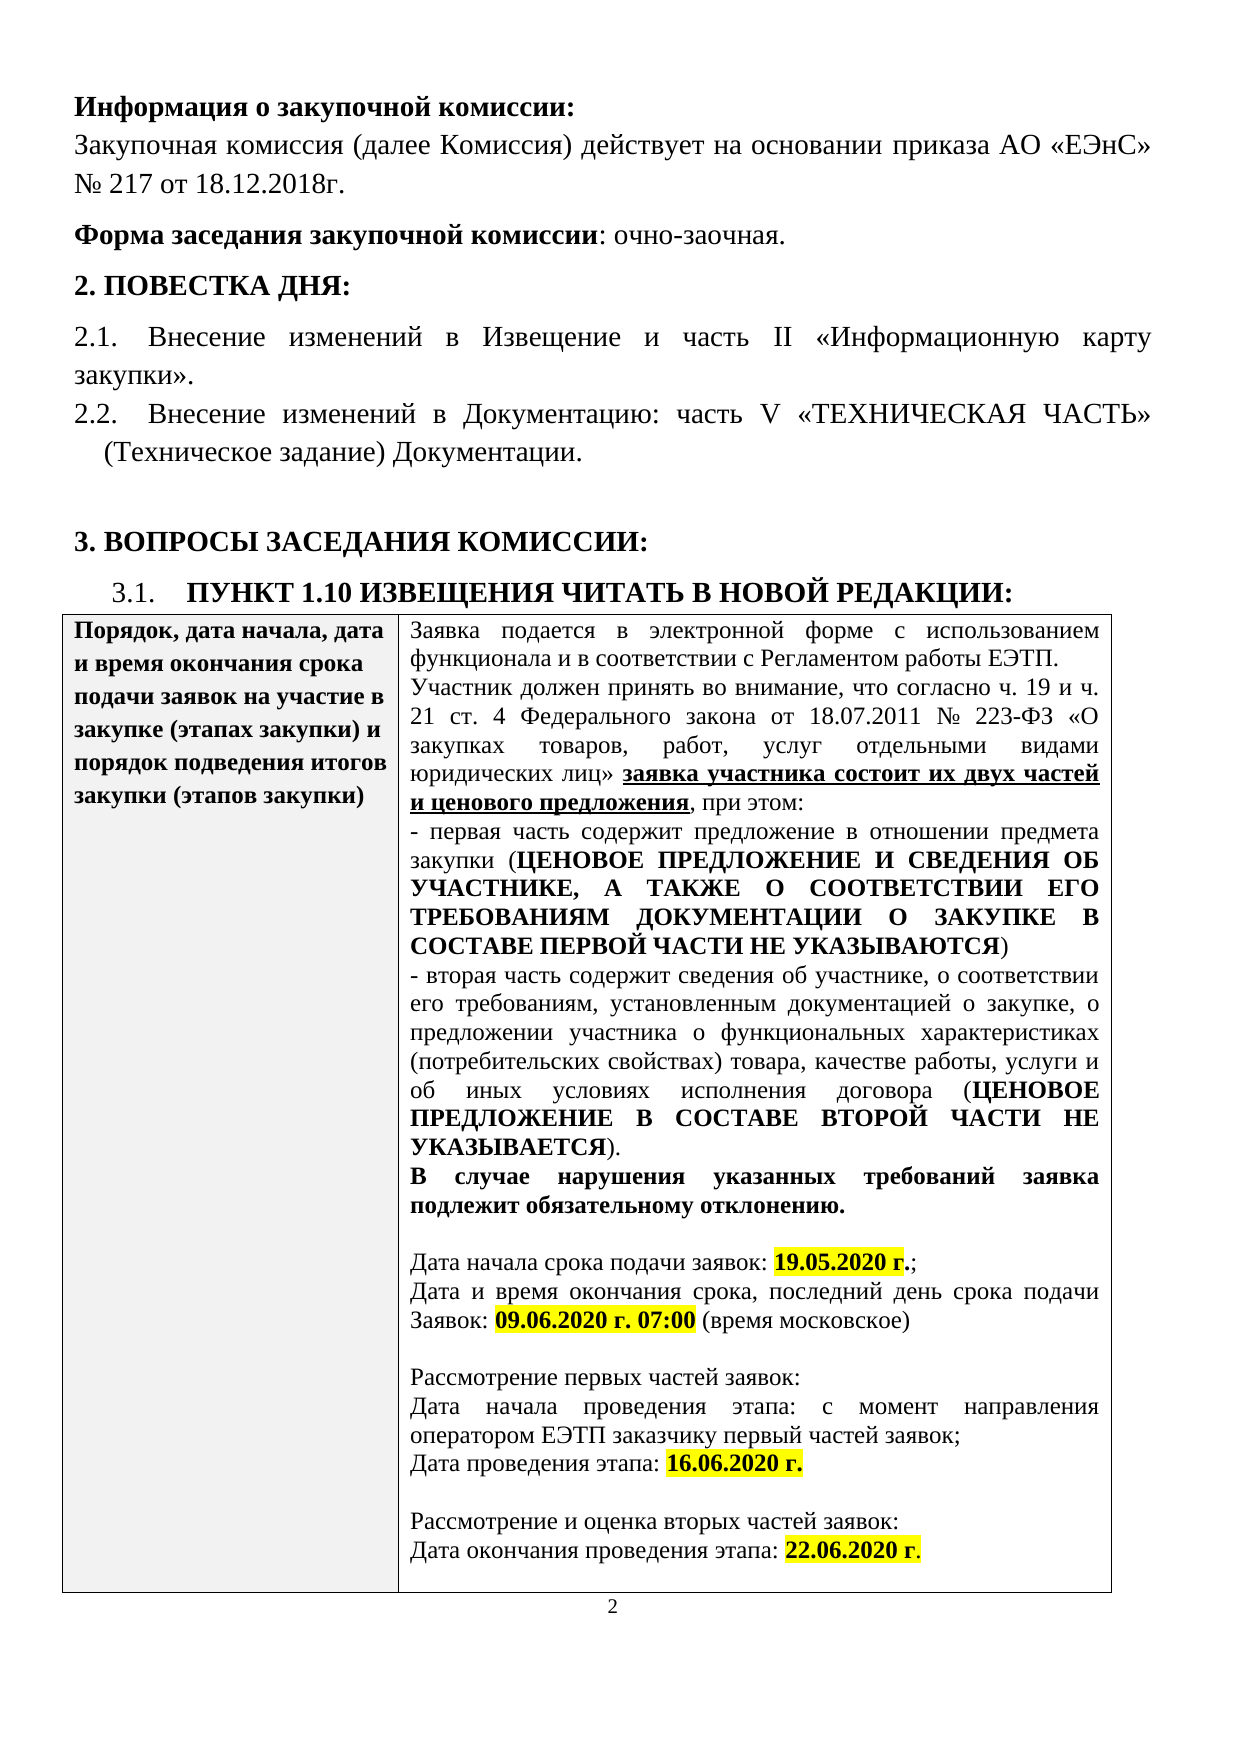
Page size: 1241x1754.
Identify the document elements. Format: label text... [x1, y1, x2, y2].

list Внесение изменений в Извещение и часть II «Информационную карту закупки». [74, 319, 1152, 391]
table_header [399, 615, 1111, 1592]
text Информация о закупочной комиссии: [74, 89, 1152, 122]
text Форма заседания закупочной комиссии: очно-заочная. [74, 217, 1152, 250]
list ПОВЕСТКА ДНЯ: [74, 268, 1152, 301]
list ВОПРОСЫ ЗАСЕДАНИЯ КОМИССИИ: [74, 524, 1152, 558]
text Закупочная комиссия (далее Комиссия) действует на основании приказа АО «ЕЭнС» № 217 от 18.12.2018г. [74, 127, 1152, 199]
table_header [63, 615, 398, 1592]
list Пункт 1.10 Извещения читать в новой редакции: [111, 575, 1152, 609]
list Внесение изменений в Документацию: часть V «ТЕХНИЧЕСКАЯ ЧАСТЬ» (Техническое задание) Документации. [74, 396, 1152, 468]
